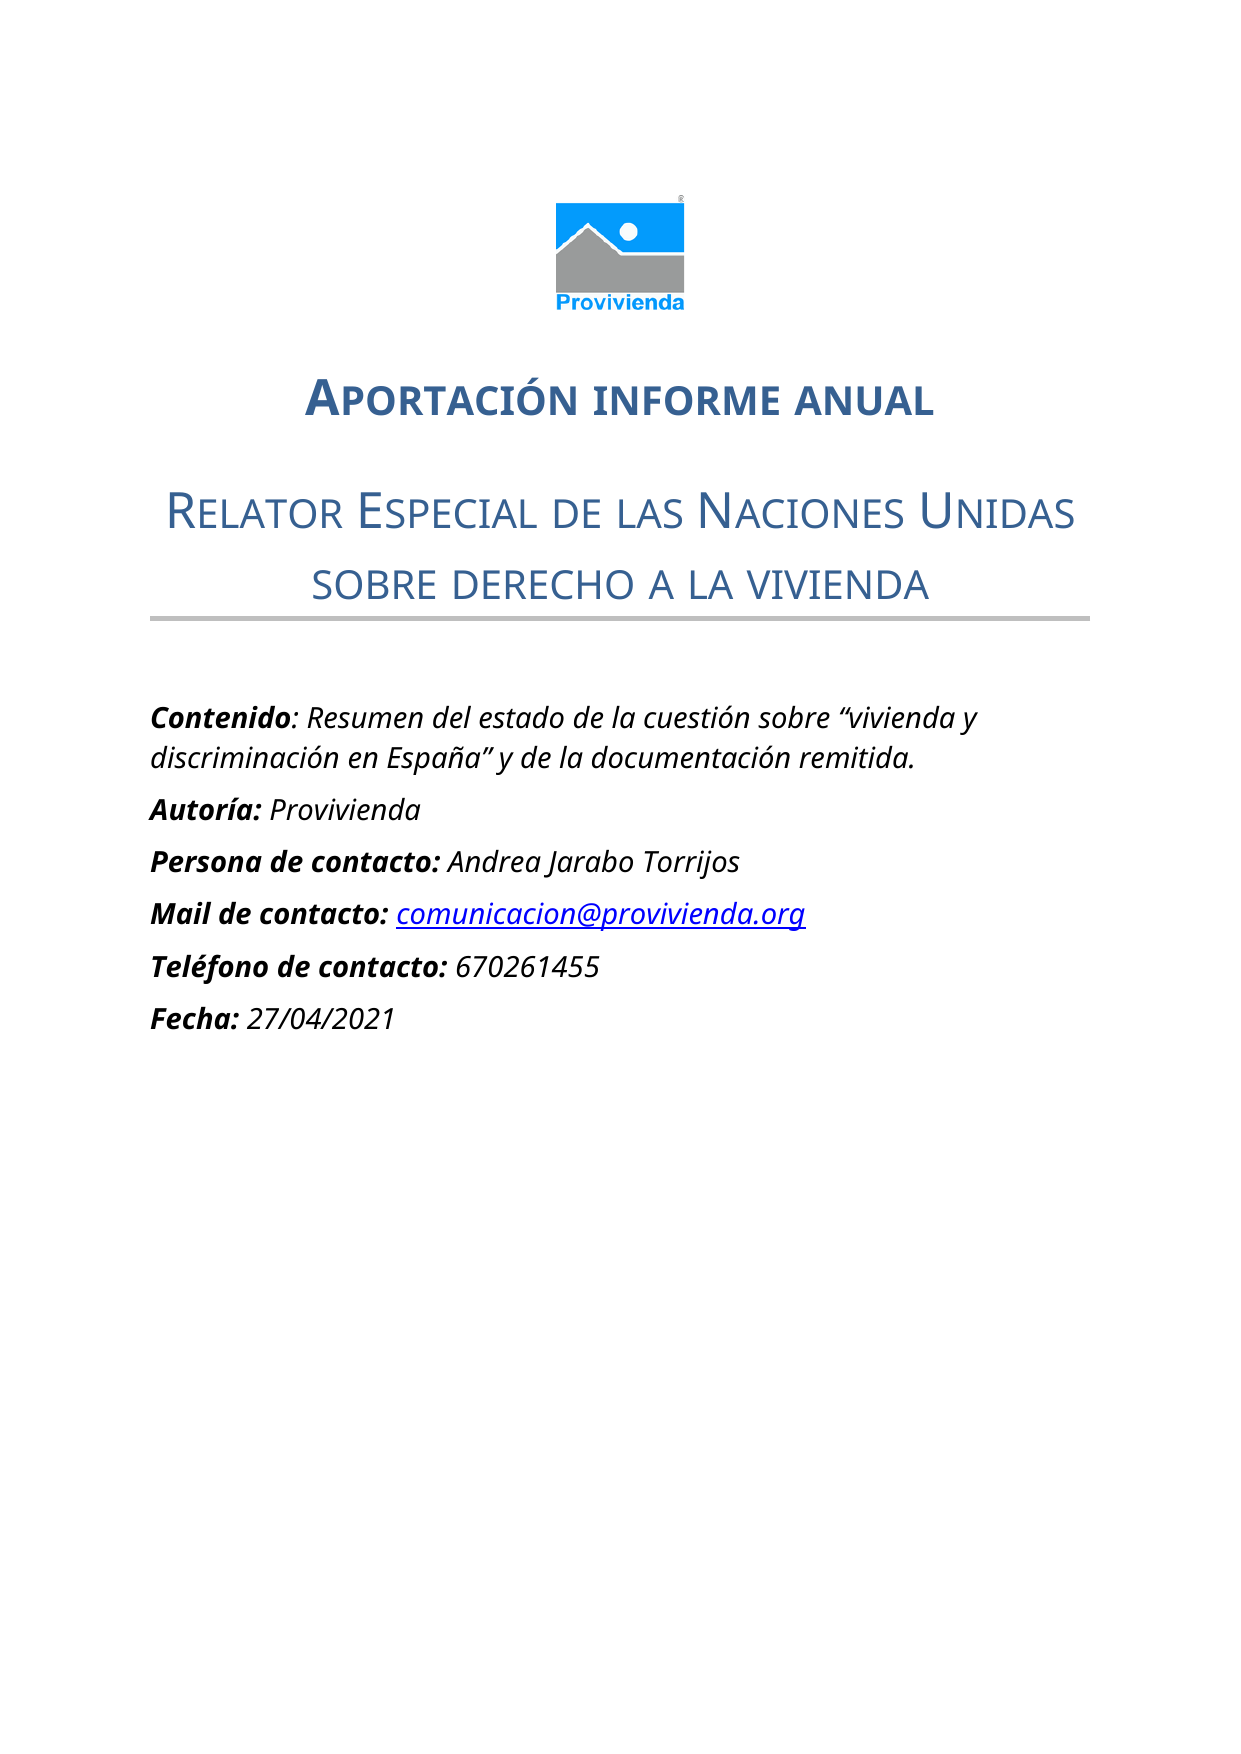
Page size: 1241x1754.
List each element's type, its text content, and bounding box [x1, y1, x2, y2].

picture [556, 195, 685, 310]
text Autoría: Provivienda [150, 789, 1090, 829]
text Teléfono de contacto: 670261455 [150, 946, 1090, 986]
text Relator Especial de las Naciones Unidas sobre derecho a la vivienda [150, 475, 1090, 616]
text Mail de contacto: comunicacion@provivienda.org [150, 894, 1090, 933]
text Fecha: 27/04/2021 [150, 998, 1090, 1038]
text Aportación informe anual [150, 362, 1090, 430]
text Contenido: Resumen del estado de la cuestión sobre “vivienda y discriminación en España” y de la documentación remitida. [150, 697, 1090, 777]
text Persona de contacto: Andrea Jarabo Torrijos [150, 841, 1090, 881]
